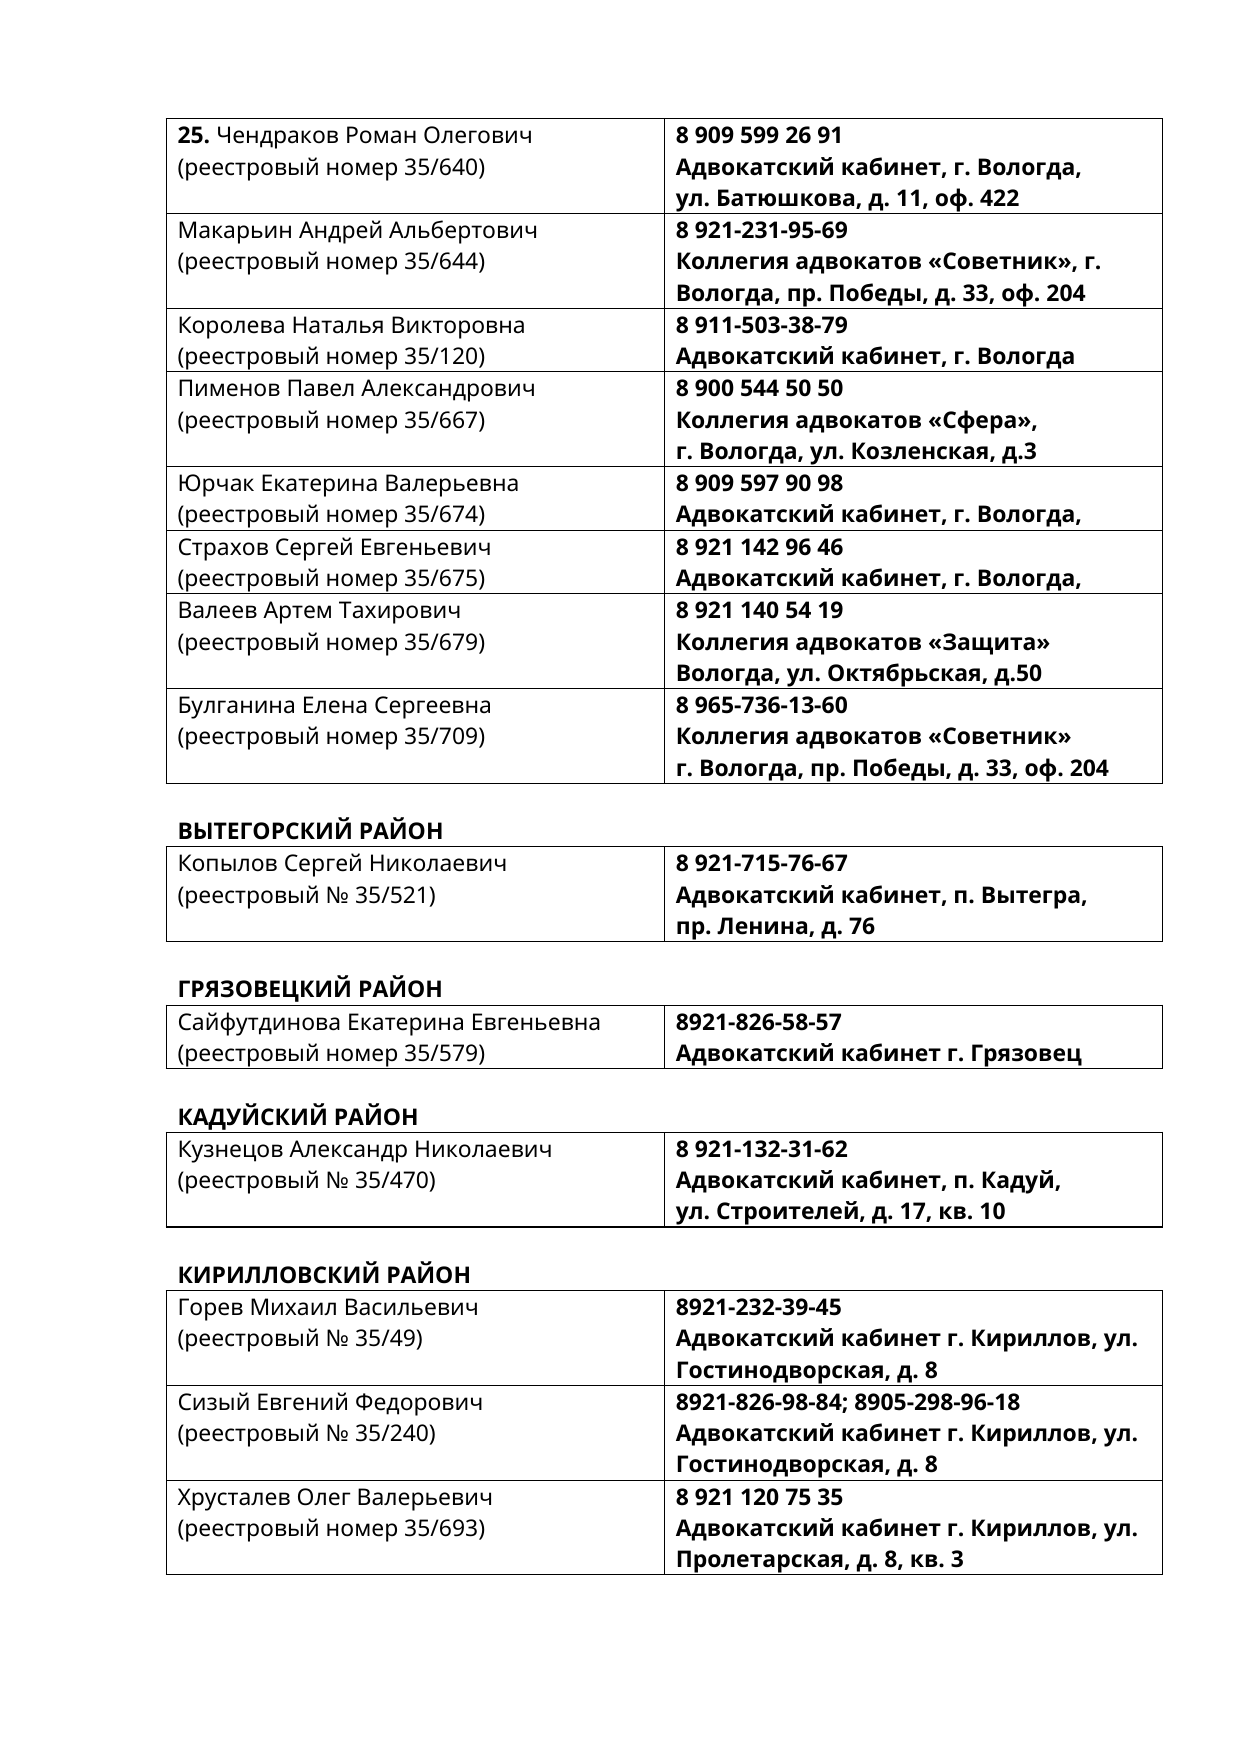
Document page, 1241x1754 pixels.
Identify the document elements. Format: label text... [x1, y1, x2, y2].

table_cell Королева Наталья Викторовна (реестровый номер 35/120) [167, 309, 664, 371]
table_header 8921-232-39-45 Адвокатский кабинет г. Кириллов, ул. Гостинодворская, д. 8 [665, 1291, 1162, 1385]
table_cell Валеев Артем Тахирович (реестровый номер 35/679) [167, 594, 664, 688]
table_cell Макарьин Андрей Альбертович (реестровый номер 35/644) [167, 214, 664, 308]
table_cell Булганина Елена Сергеевна (реестровый номер 35/709) [167, 689, 664, 783]
text КАДУЙСКИЙ РАЙОН [177, 1100, 1152, 1132]
table_cell Сизый Евгений Федорович (реестровый № 35/240) [167, 1386, 664, 1479]
text ВЫТЕГОРСКИЙ РАЙОН [177, 815, 1152, 846]
text КИРИЛЛОВСКИЙ РАЙОН [177, 1259, 1152, 1290]
table_cell 25. Чендраков Роман Олегович (реестровый номер 35/640) [167, 119, 664, 213]
table_cell Хрусталев Олег Валерьевич (реестровый номер 35/693) [167, 1481, 664, 1574]
table_cell 8 921-231-95-69 Коллегия адвокатов «Советник», г. Вологда, пр. Победы, д. 33, оф. 204 [665, 214, 1162, 308]
table_cell 8 921 142 96 46 Адвокатский кабинет, г. Вологда, [665, 531, 1162, 593]
table_cell Юрчак Екатерина Валерьевна (реестровый номер 35/674) [167, 467, 664, 529]
text ГРЯЗОВЕЦКИЙ РАЙОН [177, 973, 1152, 1004]
table_cell 8 911-503-38-79 Адвокатский кабинет, г. Вологда [665, 309, 1162, 371]
table_header 8921-826-58-57 Адвокатский кабинет г. Грязовец [665, 1006, 1162, 1068]
table_cell 8 909 599 26 91 Адвокатский кабинет, г. Вологда, ул. Батюшкова, д. 11, оф. 422 [665, 119, 1162, 213]
table_header Копылов Сергей Николаевич (реестровый № 35/521) [167, 847, 664, 941]
table_cell 8 965-736-13-60 Коллегия адвокатов «Советник» г. Вологда, пр. Победы, д. 33, оф. 204 [665, 689, 1162, 783]
table_cell Страхов Сергей Евгеньевич (реестровый номер 35/675) [167, 531, 664, 593]
table_cell 8 900 544 50 50 Коллегия адвокатов «Сфера», г. Вологда, ул. Козленская, д.3 [665, 372, 1162, 466]
table_header 8 921-132-31-62 Адвокатский кабинет, п. Кадуй, ул. Строителей, д. 17, кв. 10 [665, 1133, 1162, 1226]
table_cell 8 909 597 90 98 Адвокатский кабинет, г. Вологда, [665, 467, 1162, 529]
table_cell 8 921 140 54 19 Коллегия адвокатов «Защита» Вологда, ул. Октябрьская, д.50 [665, 594, 1162, 688]
table_header Кузнецов Александр Николаевич (реестровый № 35/470) [167, 1133, 664, 1226]
table_header 8 921-715-76-67 Адвокатский кабинет, п. Вытегра, пр. Ленина, д. 76 [665, 847, 1162, 941]
table_header Горев Михаил Васильевич (реестровый № 35/49) [167, 1291, 664, 1385]
table_cell Пименов Павел Александрович (реестровый номер 35/667) [167, 372, 664, 466]
table_cell 8 921 120 75 35 Адвокатский кабинет г. Кириллов, ул. Пролетарская, д. 8, кв. 3 [665, 1481, 1162, 1574]
table_header Сайфутдинова Екатерина Евгеньевна (реестровый номер 35/579) [167, 1006, 664, 1068]
table_cell 8921-826-98-84; 8905-298-96-18 Адвокатский кабинет г. Кириллов, ул. Гостинодворская, д. 8 [665, 1386, 1162, 1479]
